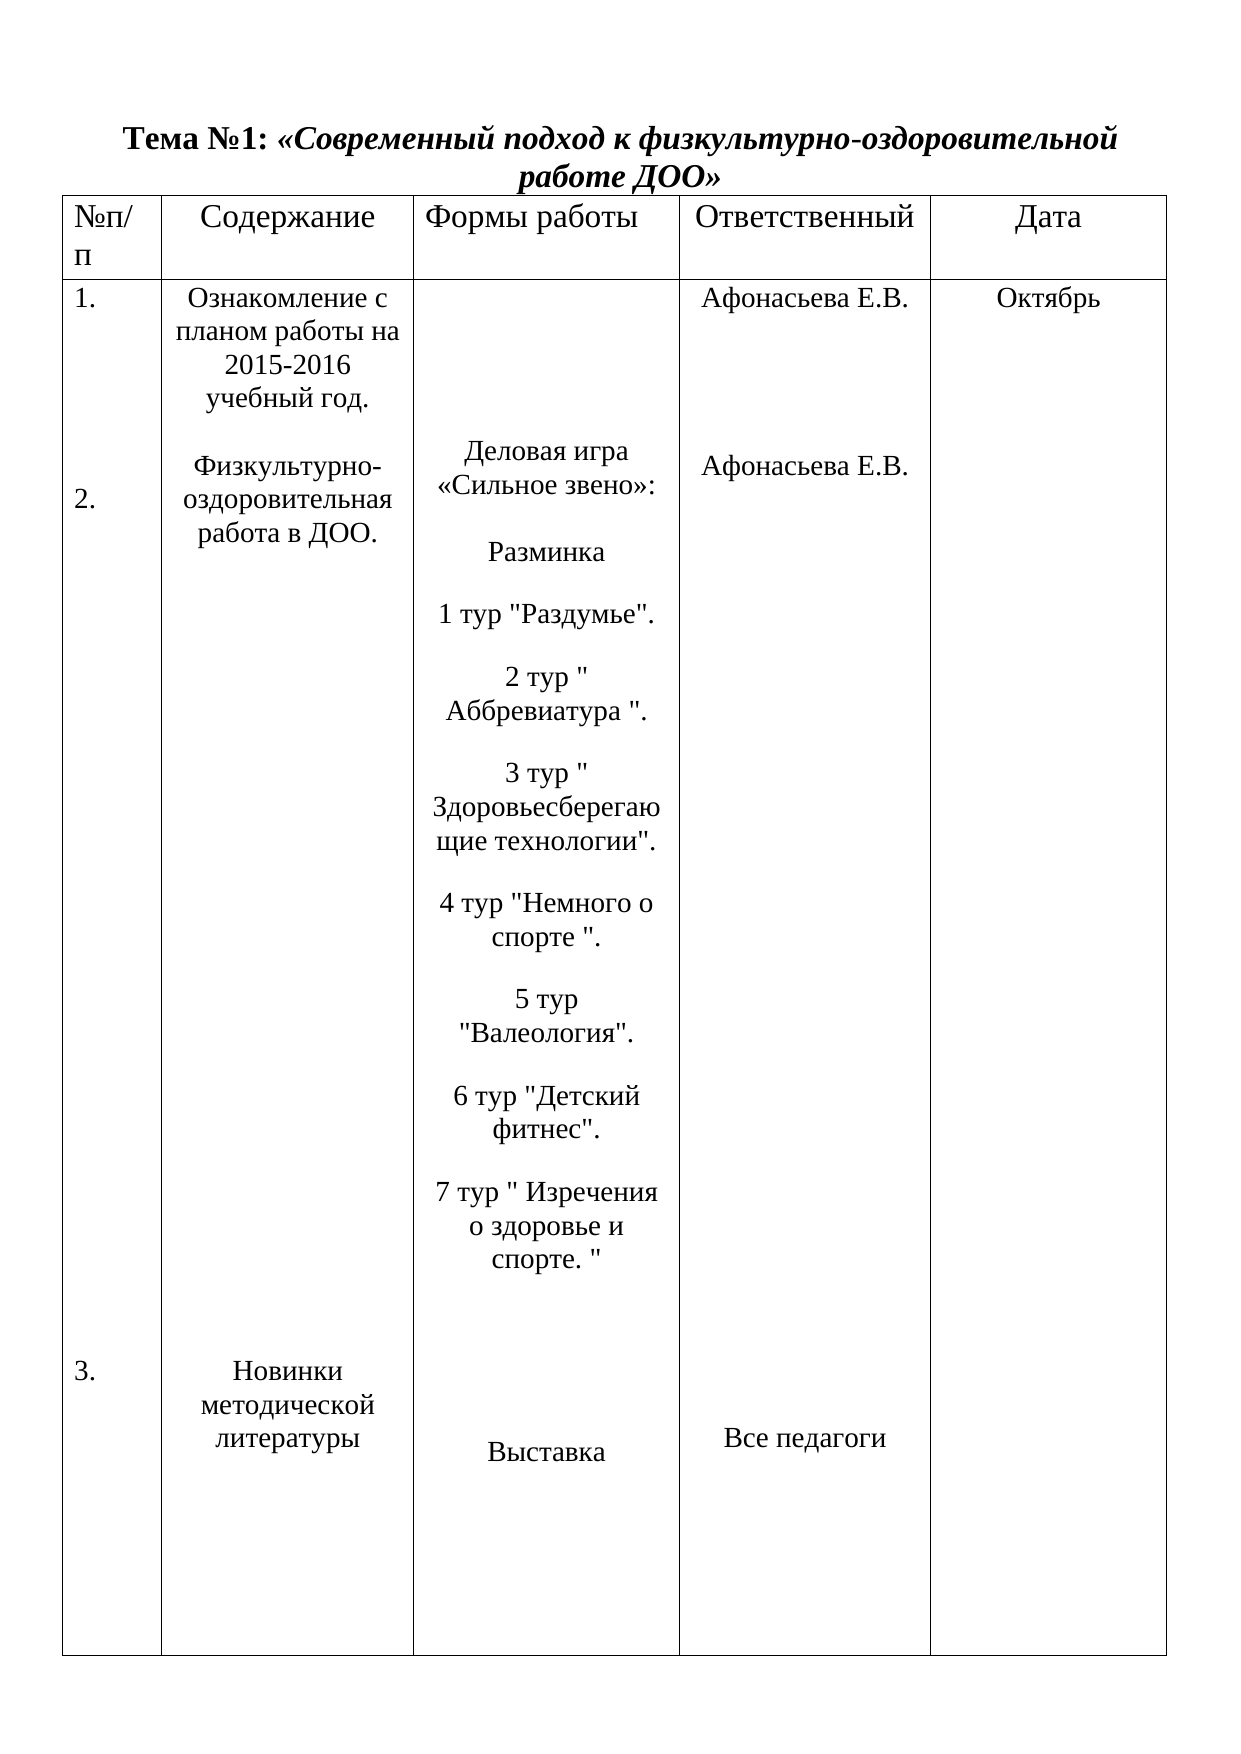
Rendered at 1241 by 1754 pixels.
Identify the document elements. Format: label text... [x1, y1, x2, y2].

table_cell Деловая игра «Сильное звено»: Разминка 1 тур "Раздумье". 2 тур " Аббревиатура ". 3 тур " Здоровьесберегающие технологии". 4 тур "Немного о спорте ". 5 тур "Валеология". 6 тур "Детский фитнес". 7 тур " Изречения о здоровье и спорте. " Выставка [414, 280, 679, 1655]
table_header Ответственный [680, 196, 930, 279]
table_header №п/п [63, 196, 161, 279]
table_cell Октябрь [931, 280, 1166, 1655]
table_cell Афонасьева Е.В. Афонасьева Е.В. Все педагоги [680, 280, 930, 1655]
table_cell 1. 2. 3. [63, 280, 161, 1655]
table_cell Ознакомление с планом работы на 2015-2016 учебный год. Физкультурно-оздоровительная работа в ДОО. Новинки методической литературы [162, 280, 413, 1655]
table_header Дата [931, 196, 1166, 279]
text Тема №1: «Современный подход к физкультурно-оздоровительной работе ДОО» [74, 118, 1167, 195]
table_header Содержание [162, 196, 413, 279]
table_header Формы работы [414, 196, 679, 279]
